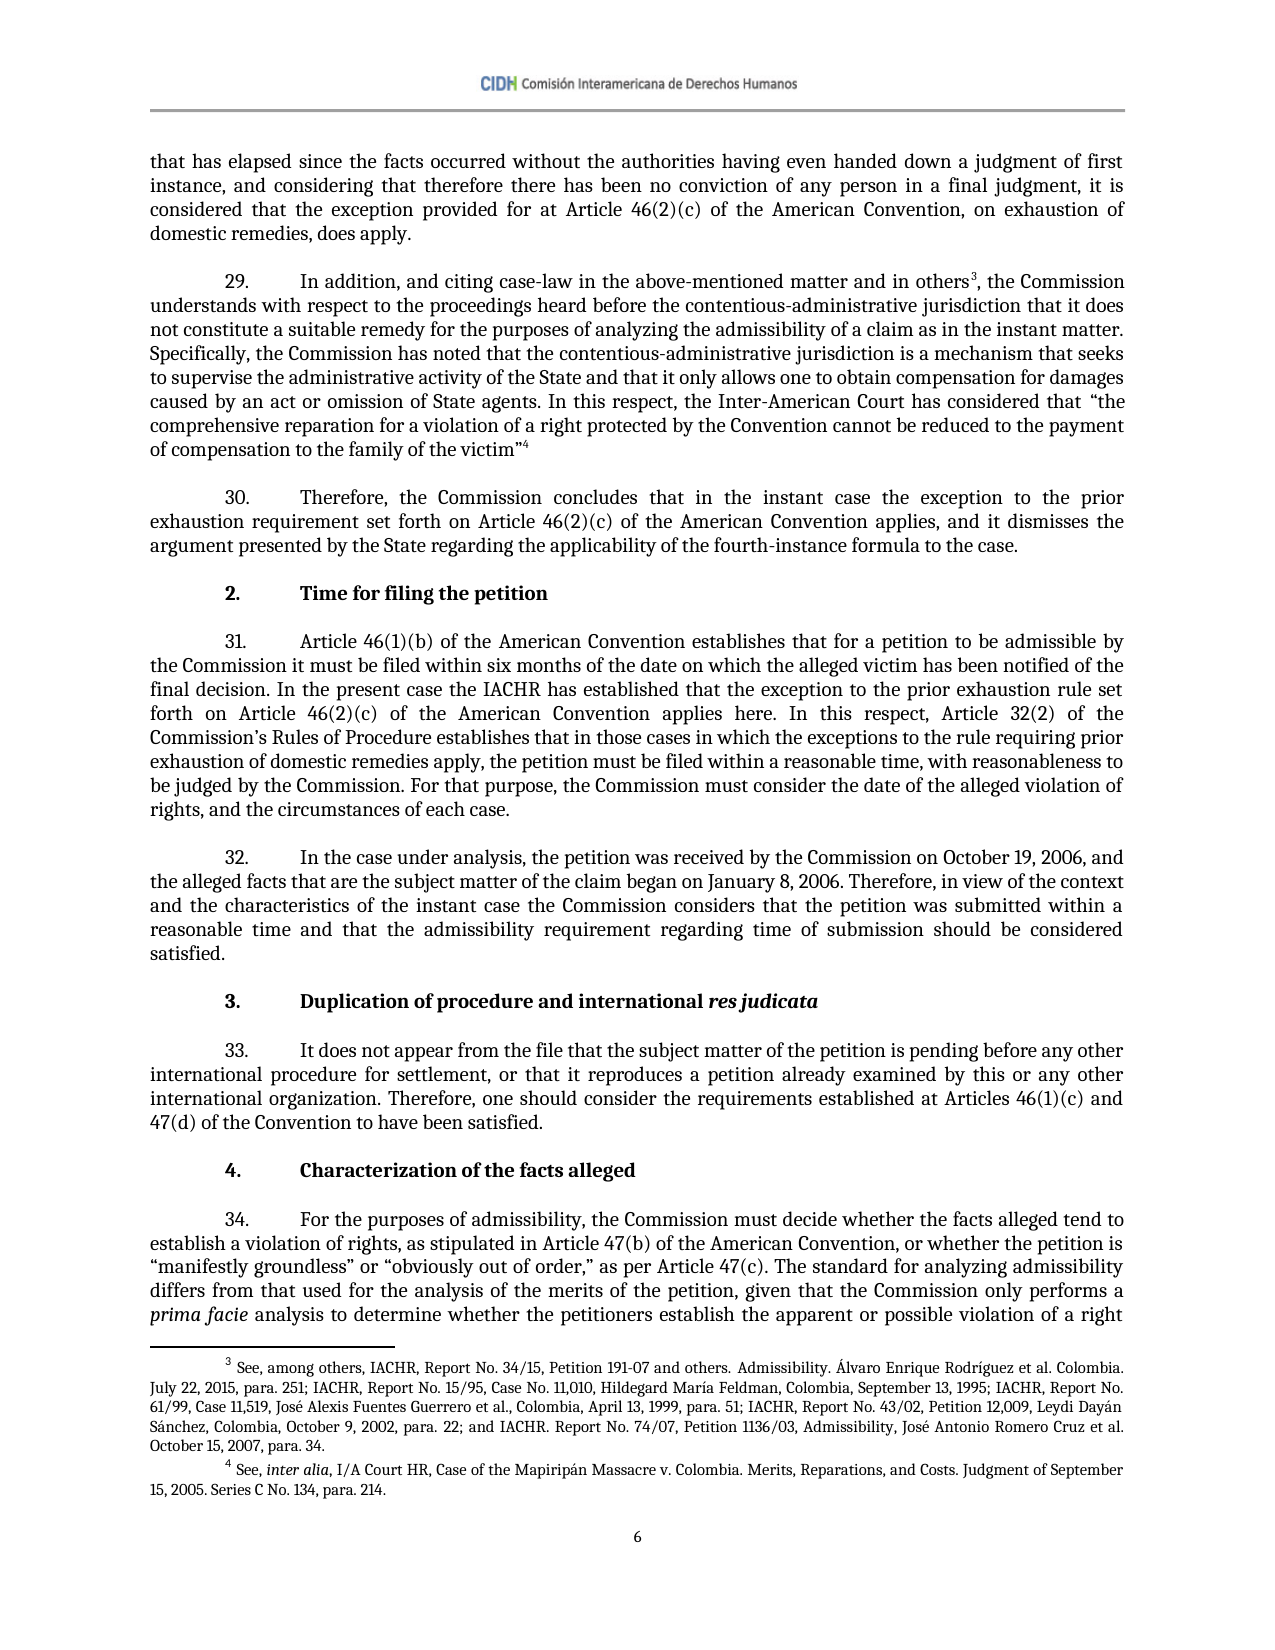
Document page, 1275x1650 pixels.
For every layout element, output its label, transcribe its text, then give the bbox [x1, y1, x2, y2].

list Therefore, the Commission concludes that in the instant case the exception to the prior exhaustion requirement set forth on Article 46(2)(c) of the American Convention applies, and it dismisses the argument presented by the State regarding the applicability of the fourth-instance formula to the case. [150, 485, 1125, 557]
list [150, 1207, 1125, 1327]
picture [475, 75, 800, 93]
text 2. Time for filing the petition [150, 581, 1125, 605]
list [150, 150, 1125, 246]
list Article 46(1)(b) of the American Convention establishes that for a petition to be admissible by the Commission it must be filed within six months of the date on which the alleged victim has been notified of the final decision. In the present case the IACHR has established that the exception to the prior exhaustion rule set forth on Article 46(2)(c) of the American Convention applies here. In this respect, Article 32(2) of the Commission’s Rules of Procedure establishes that in those cases in which the exceptions to the rule requiring prior exhaustion of domestic remedies apply, the petition must be filed within a reasonable time, with reasonableness to be judged by the Commission. For that purpose, the Commission must consider the date of the alleged violation of rights, and the circumstances of each case. [150, 630, 1125, 822]
text 3. Duplication of procedure and international res judicata [225, 989, 1125, 1013]
list It does not appear from the file that the subject matter of the petition is pending before any other international procedure for settlement, or that it reproduces a petition already examined by this or any other international organization. Therefore, one should consider the requirements established at Articles 46(1)(c) and 47(d) of the Convention to have been satisfied. [150, 1038, 1125, 1134]
text 4. Characterization of the facts alleged [225, 1158, 1125, 1182]
list In addition, and citing case-law in the above-mentioned matter and in others, the Commission understands with respect to the proceedings heard before the contentious-administrative jurisdiction that it does not constitute a suitable remedy for the purposes of analyzing the admissibility of a claim as in the instant matter. Specifically, the Commission has noted that the contentious-administrative jurisdiction is a mechanism that seeks to supervise the administrative activity of the State and that it only allows one to obtain compensation for damages caused by an act or omission of State agents. In this respect, the Inter-American Court has considered that “the comprehensive reparation for a violation of a right protected by the Convention cannot be reduced to the payment of compensation to the family of the victim” [150, 270, 1125, 461]
list In the case under analysis, the petition was received by the Commission on October 19, 2006, and the alleged facts that are the subject matter of the claim began on January 8, 2006. Therefore, in view of the context and the characteristics of the instant case the Commission considers that the petition was submitted within a reasonable time and that the admissibility requirement regarding time of submission should be considered satisfied. [150, 846, 1125, 966]
